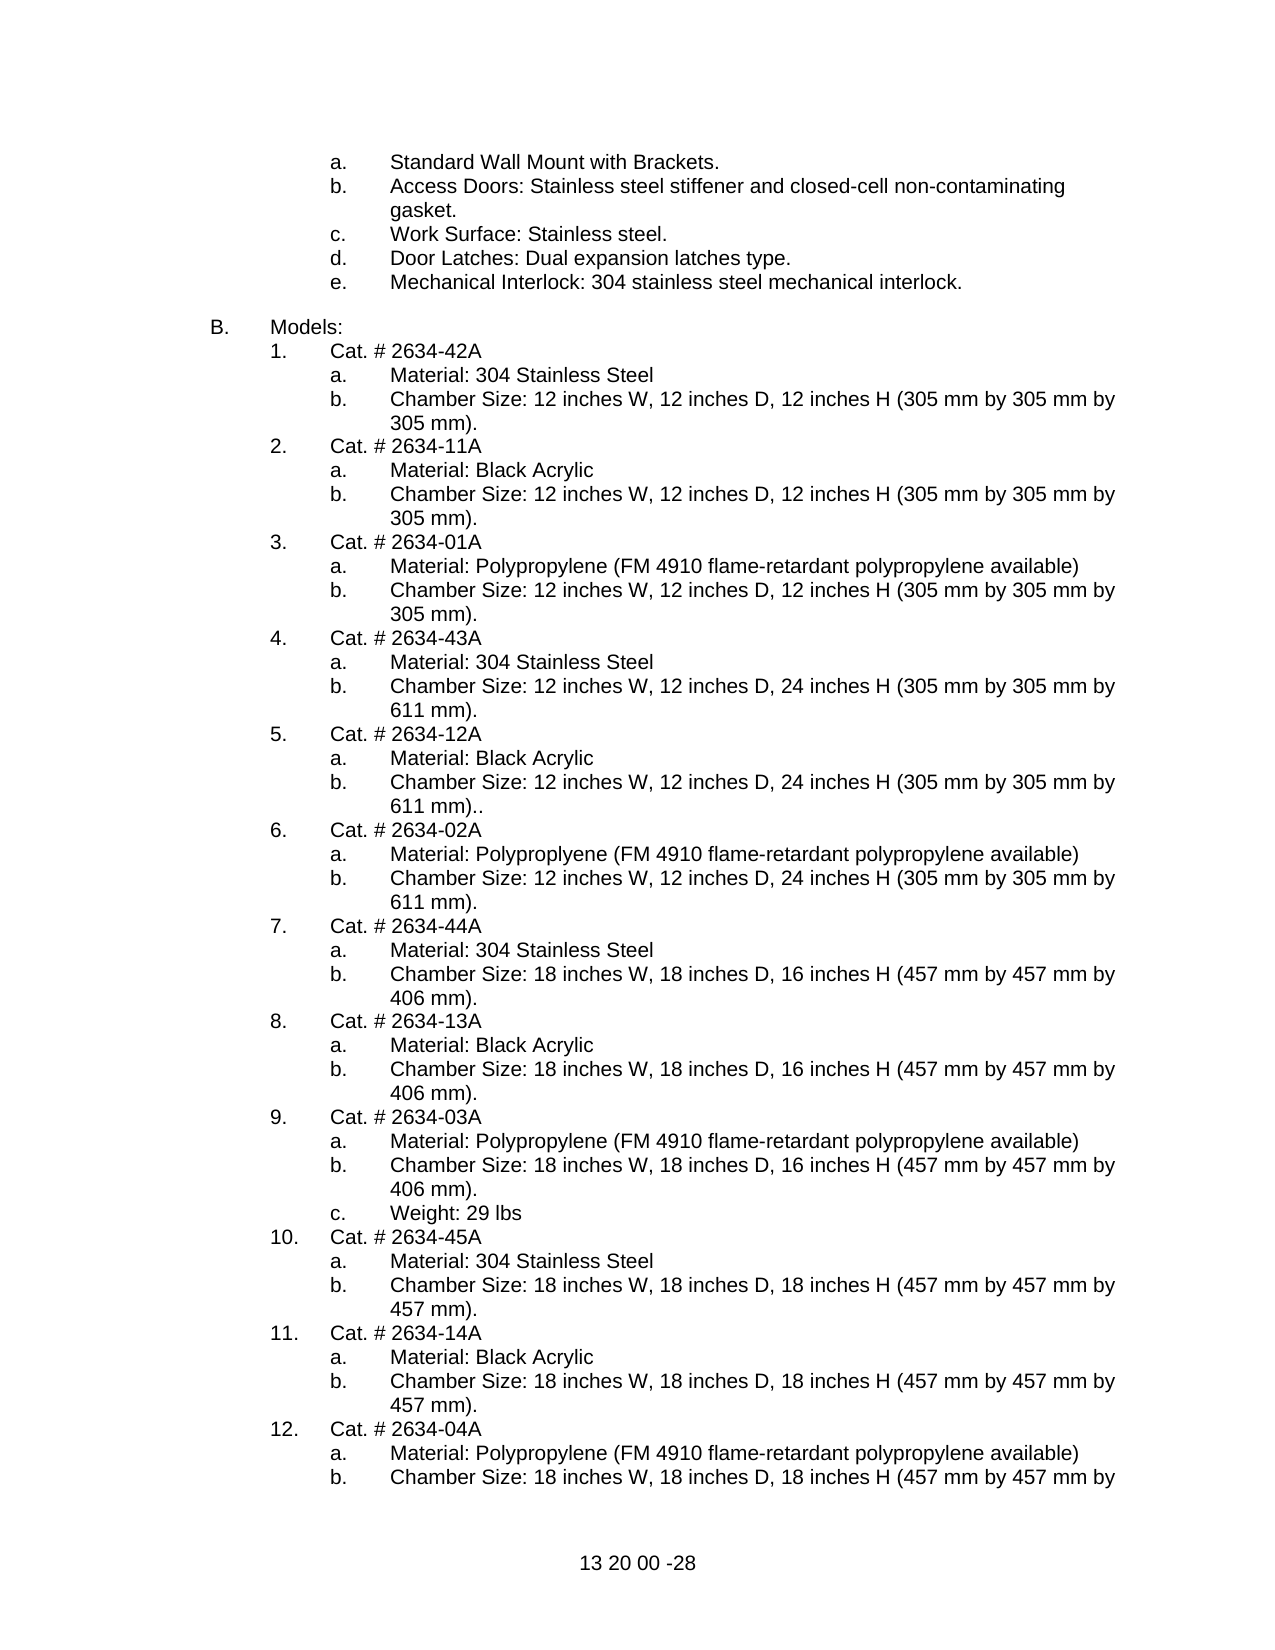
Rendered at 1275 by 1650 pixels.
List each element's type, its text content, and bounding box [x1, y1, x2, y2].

list Cat. # 2634-43A [270, 626, 1125, 650]
list Cat. # 2634-04A [270, 1417, 1125, 1441]
list Door Latches: Dual expansion latches type. [330, 246, 1125, 270]
list Chamber Size: 18 inches W, 18 inches D, 18 inches H (457 mm by 457 mm by 457 mm). [330, 1273, 1125, 1321]
list Chamber Size: 18 inches W, 18 inches D, 16 inches H (457 mm by 457 mm by 406 mm). [330, 1153, 1125, 1201]
list Cat. # 2634-12A [270, 722, 1125, 746]
list Cat. # 2634-02A [270, 818, 1125, 842]
list Cat. # 2634-03A [270, 1105, 1125, 1129]
list Chamber Size: 18 inches W, 18 inches D, 16 inches H (457 mm by 457 mm by 406 mm). [330, 961, 1125, 1009]
list Material: 304 Stainless Steel [330, 1249, 1125, 1273]
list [330, 1464, 1125, 1488]
list Chamber Size: 18 inches W, 18 inches D, 18 inches H (457 mm by 457 mm by 457 mm). [330, 1369, 1125, 1417]
list Material: Polypropylene (FM 4910 flame-retardant polypropylene available) [330, 1441, 1125, 1464]
list Material: Polypropylene (FM 4910 flame-retardant polypropylene available) [330, 554, 1125, 578]
list Cat. # 2634-45A [270, 1225, 1125, 1249]
list Access Doors: Stainless steel stiffener and closed-cell non-contaminating gasket. [330, 174, 1125, 222]
list Material: 304 Stainless Steel [330, 362, 1125, 386]
list Material: Black Acrylic [330, 458, 1125, 482]
list Cat. # 2634-13A [270, 1009, 1125, 1033]
list Cat. # 2634-11A [270, 434, 1125, 458]
list Chamber Size: 12 inches W, 12 inches D, 24 inches H (305 mm by 305 mm by 611 mm).. [330, 770, 1125, 818]
list Chamber Size: 12 inches W, 12 inches D, 24 inches H (305 mm by 305 mm by 611 mm). [330, 866, 1125, 913]
list Chamber Size: 12 inches W, 12 inches D, 12 inches H (305 mm by 305 mm by 305 mm). [330, 578, 1125, 626]
list Material: Black Acrylic [330, 1345, 1125, 1369]
list Models: [210, 314, 1125, 338]
list Material: Polyproplyene (FM 4910 flame-retardant polypropylene available) [330, 842, 1125, 866]
list Cat. # 2634-01A [270, 530, 1125, 554]
list Cat. # 2634-14A [270, 1321, 1125, 1345]
list Weight: 29 lbs [330, 1201, 1125, 1225]
list Cat. # 2634-44A [270, 913, 1125, 937]
list Chamber Size: 18 inches W, 18 inches D, 16 inches H (457 mm by 457 mm by 406 mm). [330, 1057, 1125, 1105]
list Material: Polypropylene (FM 4910 flame-retardant polypropylene available) [330, 1129, 1125, 1153]
list Work Surface: Stainless steel. [330, 222, 1125, 246]
list Mechanical Interlock: 304 stainless steel mechanical interlock. [330, 270, 1125, 294]
list Chamber Size: 12 inches W, 12 inches D, 12 inches H (305 mm by 305 mm by 305 mm). [330, 386, 1125, 434]
list Chamber Size: 12 inches W, 12 inches D, 24 inches H (305 mm by 305 mm by 611 mm). [330, 674, 1125, 722]
list Material: 304 Stainless Steel [330, 650, 1125, 674]
list Material: Black Acrylic [330, 746, 1125, 770]
list Material: 304 Stainless Steel [330, 937, 1125, 961]
list Material: Black Acrylic [330, 1033, 1125, 1057]
list Standard Wall Mount with Brackets. [330, 150, 1125, 174]
list Cat. # 2634-42A [270, 338, 1125, 362]
list Chamber Size: 12 inches W, 12 inches D, 12 inches H (305 mm by 305 mm by 305 mm). [330, 482, 1125, 530]
